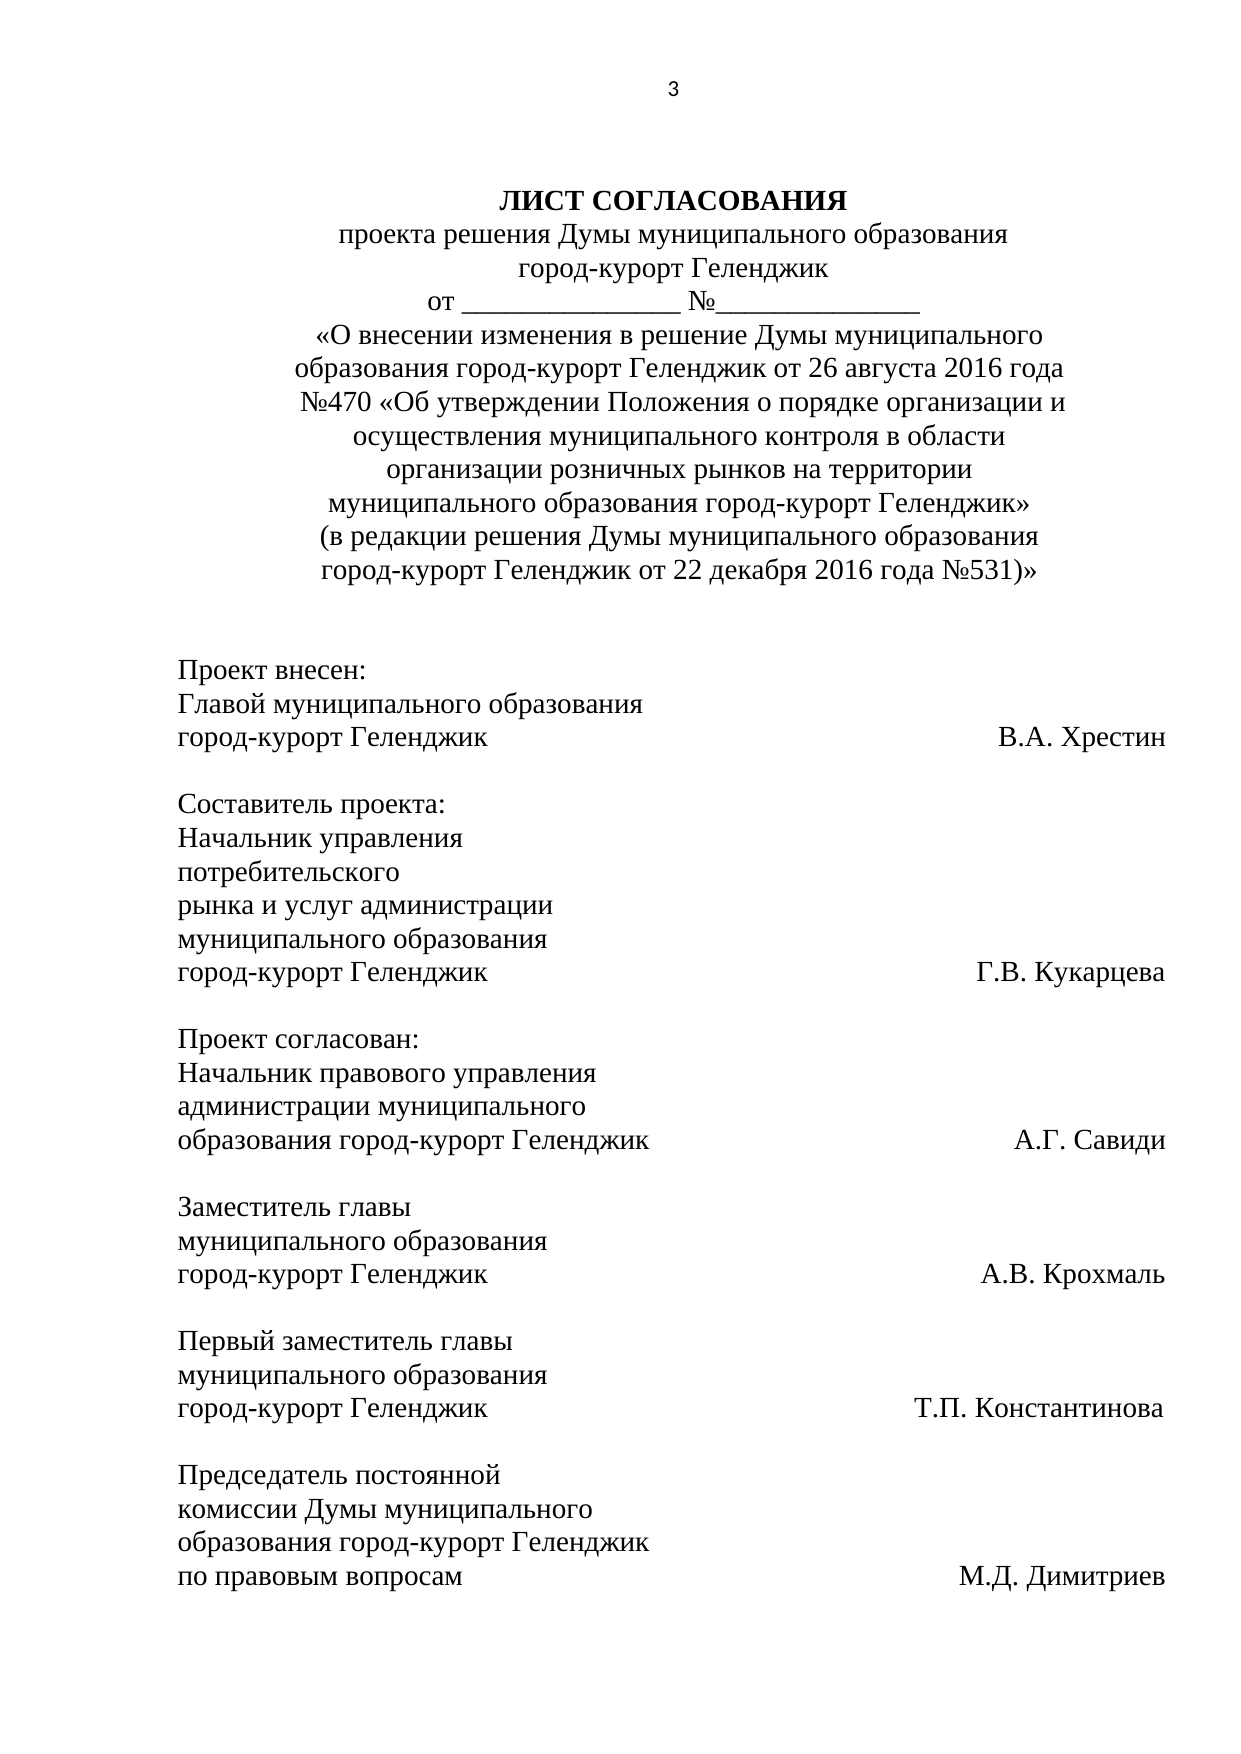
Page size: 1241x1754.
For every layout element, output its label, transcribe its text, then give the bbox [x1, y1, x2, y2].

text Председатель постоянной [177, 1457, 1169, 1491]
text Составитель проекта: [177, 787, 1169, 820]
text муниципального образования [177, 1357, 1169, 1390]
text Проект внесен: [177, 652, 1169, 686]
text администрации муниципального [177, 1088, 1169, 1122]
text проекта решения Думы муниципального образования [177, 216, 1169, 250]
text муниципального образования [177, 1223, 1169, 1256]
text Главой муниципального образования [177, 686, 1169, 719]
text город-курорт Геленджик А.В. Крохмаль [177, 1256, 1169, 1290]
text (в редакции решения Думы муниципального образования [266, 518, 1093, 552]
text Заместитель главы [177, 1189, 1169, 1223]
text №470 «Об утверждении Положения о порядке организации и осуществления муниципального контроля в области [266, 384, 1093, 451]
text комиссии Думы муниципального [177, 1491, 1169, 1524]
text «О внесении изменения в решение Думы муниципального [266, 317, 1093, 351]
text по правовым вопросам М.Д. Димитриев [177, 1558, 1169, 1592]
text образования город-курорт Геленджик А.Г. Савиди [177, 1122, 1169, 1156]
text город-курорт Геленджик В.А. Хрестин [177, 719, 1169, 753]
text образования город-курорт Геленджик [177, 1524, 1169, 1558]
text рынка и услуг администрации [177, 887, 1169, 921]
text Первый заместитель главы [177, 1323, 1169, 1357]
text муниципального образования [177, 921, 1169, 954]
text потребительского [177, 854, 1169, 887]
text город-курорт Геленджик Г.В. Кукарцева [177, 954, 1169, 988]
text город-курорт Геленджик [177, 250, 1169, 283]
text организации розничных рынков на территории [266, 451, 1093, 485]
text Начальник правового управления [177, 1055, 1169, 1088]
text Начальник управления [177, 820, 1169, 854]
text Проект согласован: [177, 1021, 1169, 1055]
text муниципального образования город-курорт Геленджик» [266, 485, 1093, 518]
text город-курорт Геленджик Т.П. Константинова [177, 1390, 1169, 1424]
text город-курорт Геленджик от 22 декабря 2016 года №531)» [266, 552, 1093, 585]
text образования город-курорт Геленджик от 26 августа 2016 года [266, 351, 1093, 384]
text от _______________ №______________ [177, 283, 1169, 317]
text ЛИСТ СОГЛАСОВАНИЯ [177, 183, 1169, 216]
